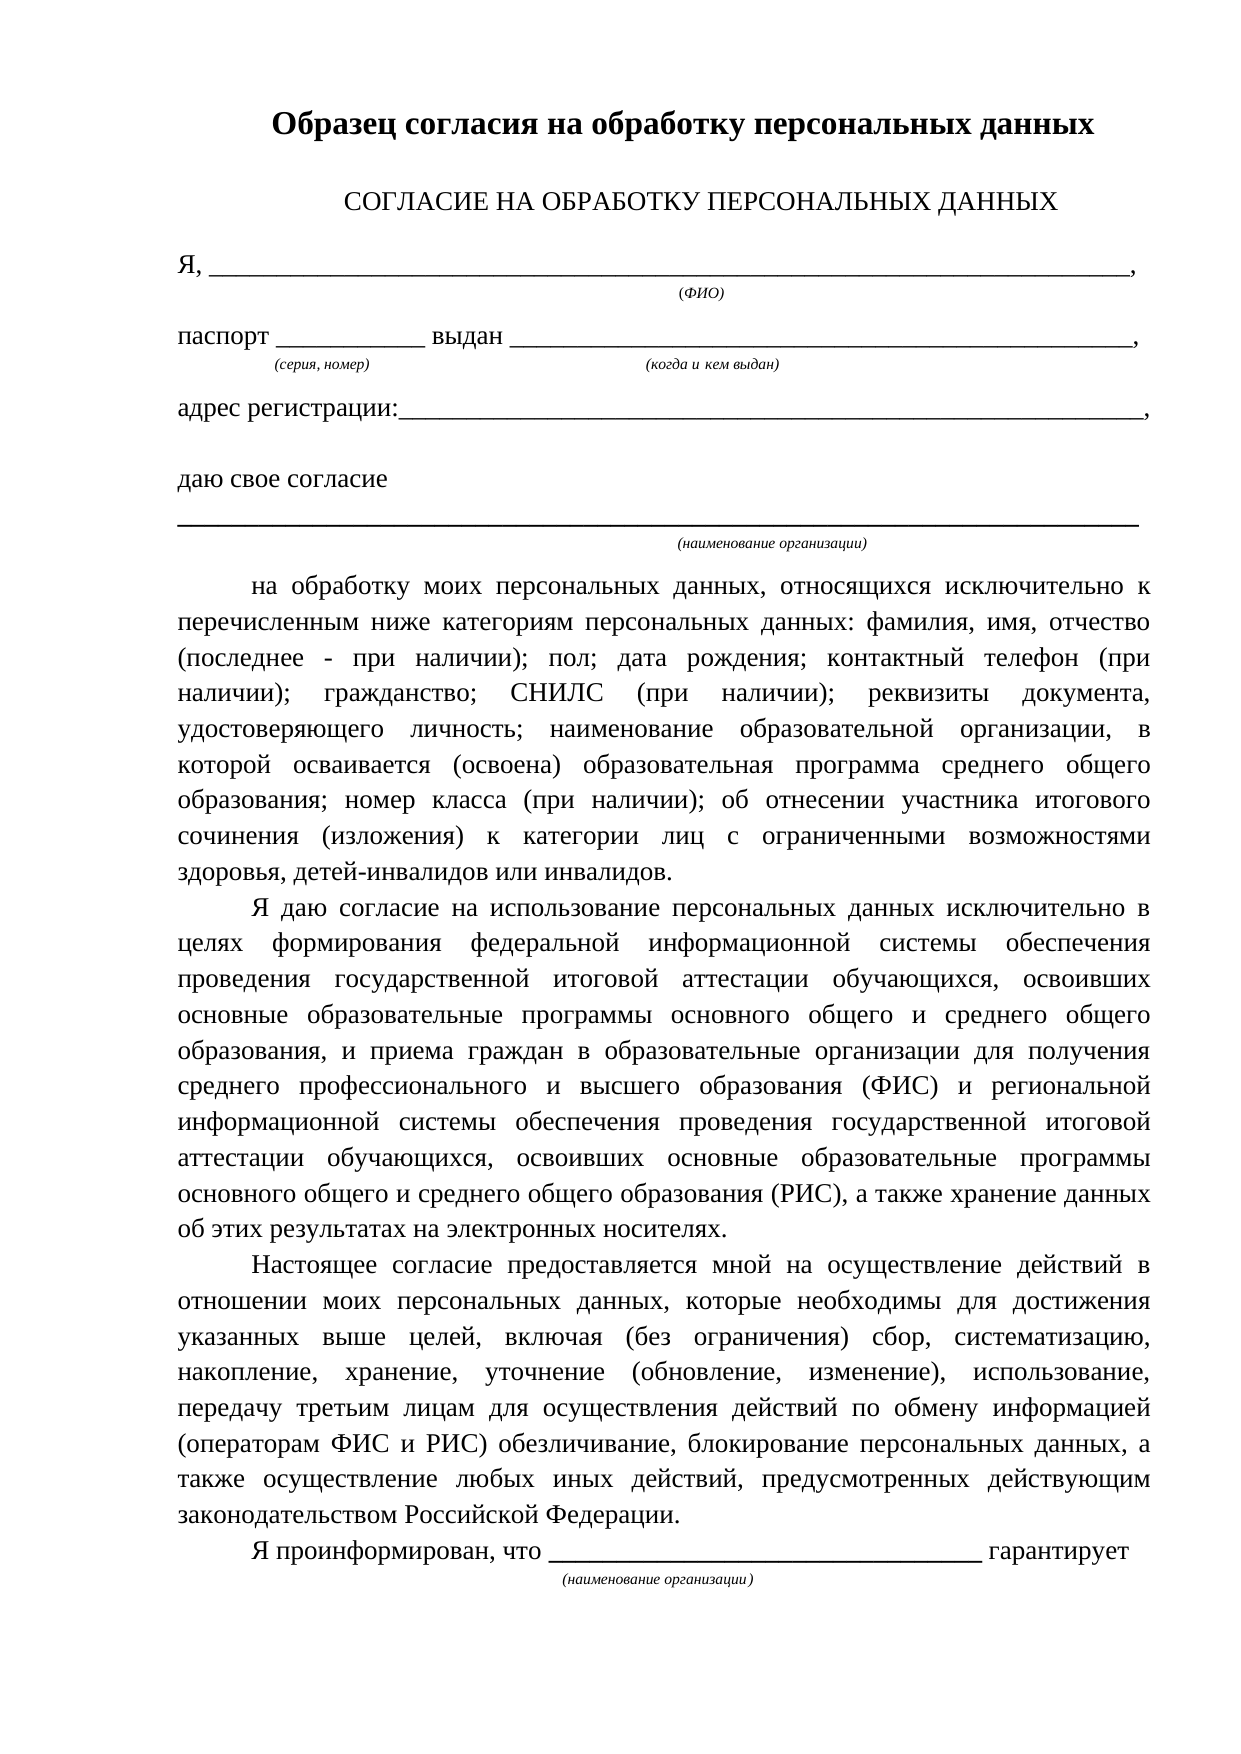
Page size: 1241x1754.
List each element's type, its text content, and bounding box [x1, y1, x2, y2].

text на обработку моих персональных данных, относящихся исключительно к перечисленным ниже категориям персональных данных: фамилия, имя, отчество (последнее - при наличии); пол; дата рождения; контактный телефон (при наличии); гражданство; СНИЛС (при наличии); реквизиты документа, удостоверяющего личность; наименование образовательной организации, в которой осваивается (освоена) образовательная программа среднего общего образования; номер класса (при наличии); об отнесении участника итогового сочинения (изложения) к категории лиц с ограниченными возможностями здоровья, детей-инвалидов или инвалидов. [177, 569, 1152, 886]
text (наименование организации) [177, 533, 1152, 565]
text (серия, номер) (когда и кем выдан) [177, 355, 1152, 386]
text паспорт ___________ выдан ______________________________________________, [177, 319, 1152, 350]
text СОГЛАСИЕ НА ОБРАБОТКУ ПЕРСОНАЛЬНЫХ ДАННЫХ [177, 185, 1152, 217]
text Я даю согласие на использование персональных данных исключительно в целях формирования федеральной информационной системы обеспечения проведения государственной итоговой аттестации обучающихся, освоивших основные образовательные программы основного общего и среднего общего образования, и приема граждан в образовательные организации для получения среднего профессионального и высшего образования (ФИС) и региональной информационной системы обеспечения проведения государственной итоговой аттестации обучающихся, освоивших основные образовательные программы основного общего и среднего общего образования (РИС), а также хранение данных об этих результатах на электронных носителях. [177, 891, 1152, 1243]
text Настоящее согласие предоставляется мной на осуществление действий в отношении моих персональных данных, которые необходимы для достижения указанных выше целей, включая (без ограничения) сбор, систематизацию, накопление, хранение, уточнение (обновление, изменение), использование, передачу третьим лицам для осуществления действий по обмену информацией (операторам ФИС и РИС) обезличивание, блокирование персональных данных, а также осуществление любых иных действий, предусмотренных действующим законодательством Российской Федерации. [177, 1248, 1152, 1529]
list Образец согласия на обработку персональных данных [214, 103, 1152, 142]
text адрес регистрации:_______________________________________________________, [177, 391, 1152, 422]
text _______________________________________________________________________ [177, 498, 1152, 529]
text (ФИО) [177, 283, 1152, 314]
text Я, ____________________________________________________________________, [177, 248, 1152, 279]
text Я проинформирован, что ________________________________ гарантирует [177, 1534, 1152, 1565]
text (наименование организации) [177, 1570, 1152, 1601]
text даю свое согласие [177, 462, 1152, 493]
